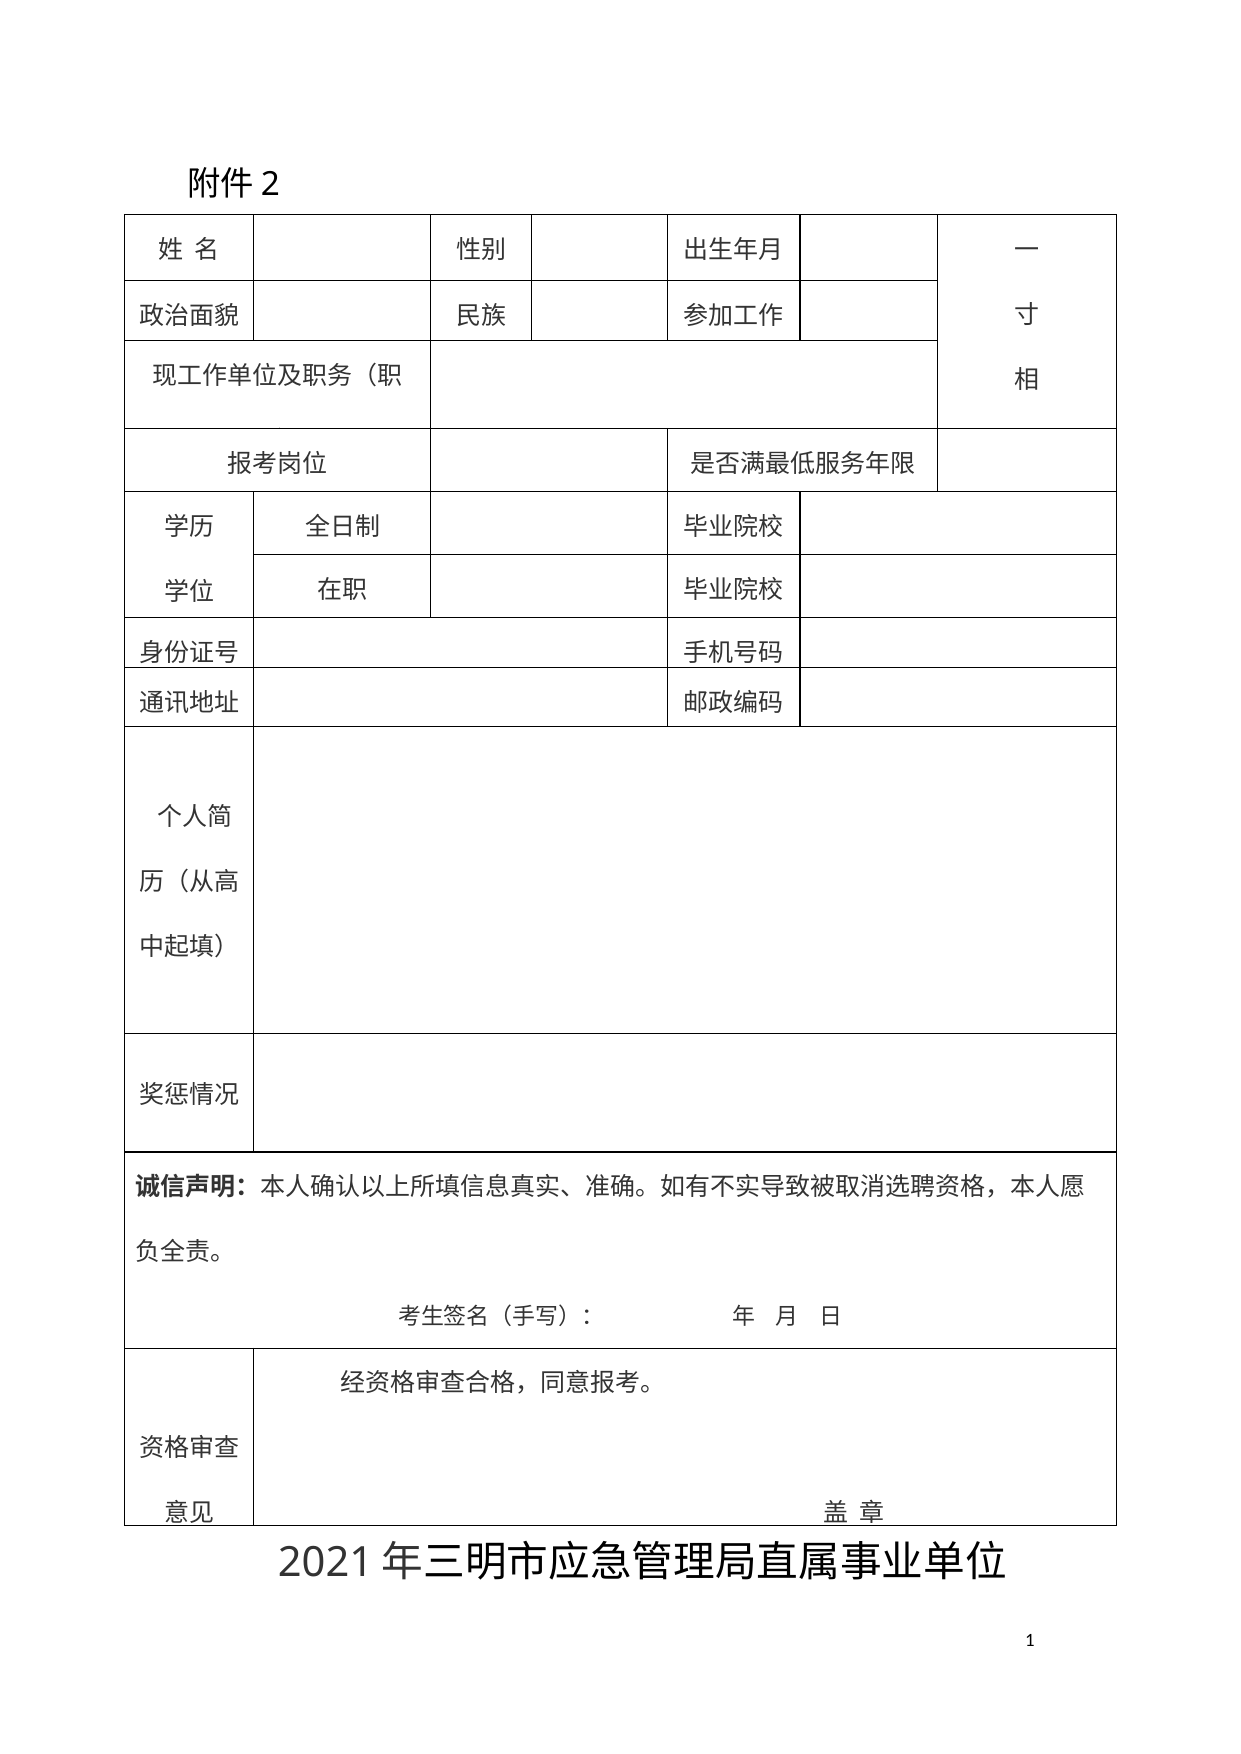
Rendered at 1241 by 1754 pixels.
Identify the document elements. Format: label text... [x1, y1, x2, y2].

table_cell 政治面貌 [125, 281, 253, 340]
table_cell 民族 [431, 281, 531, 340]
table_cell 毕业院校 及专业 [668, 492, 799, 554]
table_cell [801, 668, 1116, 726]
table_cell [431, 555, 667, 617]
table_cell 学历 学位 [125, 492, 253, 617]
table_header [532, 215, 667, 280]
table_cell [431, 429, 667, 491]
table_cell 全日制 教育 [254, 492, 430, 554]
text 2021年三明市应急管理局直属事业单位 [187, 1526, 1053, 1591]
table_cell [801, 618, 1116, 667]
table_cell [938, 429, 1116, 491]
table_cell [801, 281, 937, 340]
table_cell [254, 668, 667, 726]
table_cell [254, 618, 667, 667]
table_cell [254, 281, 430, 340]
table_cell 诚信声明：本人确认以上所填信息真实、准确。如有不实导致被取消选聘资格，本人愿负全责。 考生签名（手写）： 年 月 日 [125, 1153, 1116, 1347]
table_header [254, 215, 430, 280]
table_cell 现工作单位及职务（职称） [125, 341, 430, 428]
table_cell 身份证号 [125, 618, 253, 667]
text 附件2 [187, 149, 1053, 214]
table_cell 是否满最低服务年限 或其他约定年限 [668, 429, 937, 491]
table_cell 资格审查意见 [125, 1349, 253, 1525]
table_cell 毕业院校 及专业 [668, 555, 799, 617]
table_header [801, 215, 937, 280]
table_cell 经资格审查合格，同意报考。 盖 章 年 月 日 [254, 1349, 1116, 1525]
table_cell [801, 492, 1116, 554]
table_cell [254, 1034, 1116, 1151]
table_cell 通讯地址 [125, 668, 253, 726]
table_header 姓 名 [125, 215, 253, 280]
table_cell 在职 教育 [254, 555, 430, 617]
table_header 一 寸 相 片 [938, 215, 1116, 428]
table_cell 参加工作时间 [668, 281, 799, 340]
table_cell [801, 555, 1116, 617]
table_header 性别 [431, 215, 531, 280]
table_cell 个人简历（从高中起填） [125, 727, 253, 1032]
table_cell [254, 727, 1116, 1032]
table_cell 邮政编码 [668, 668, 799, 726]
table_cell [532, 281, 667, 340]
table_cell 奖惩情况 [125, 1034, 253, 1151]
table_cell [431, 341, 937, 428]
table_cell 手机号码 [668, 618, 799, 667]
table_header 出生年月 [668, 215, 799, 280]
table_cell 报考岗位 [125, 429, 430, 491]
table_cell [431, 492, 667, 554]
